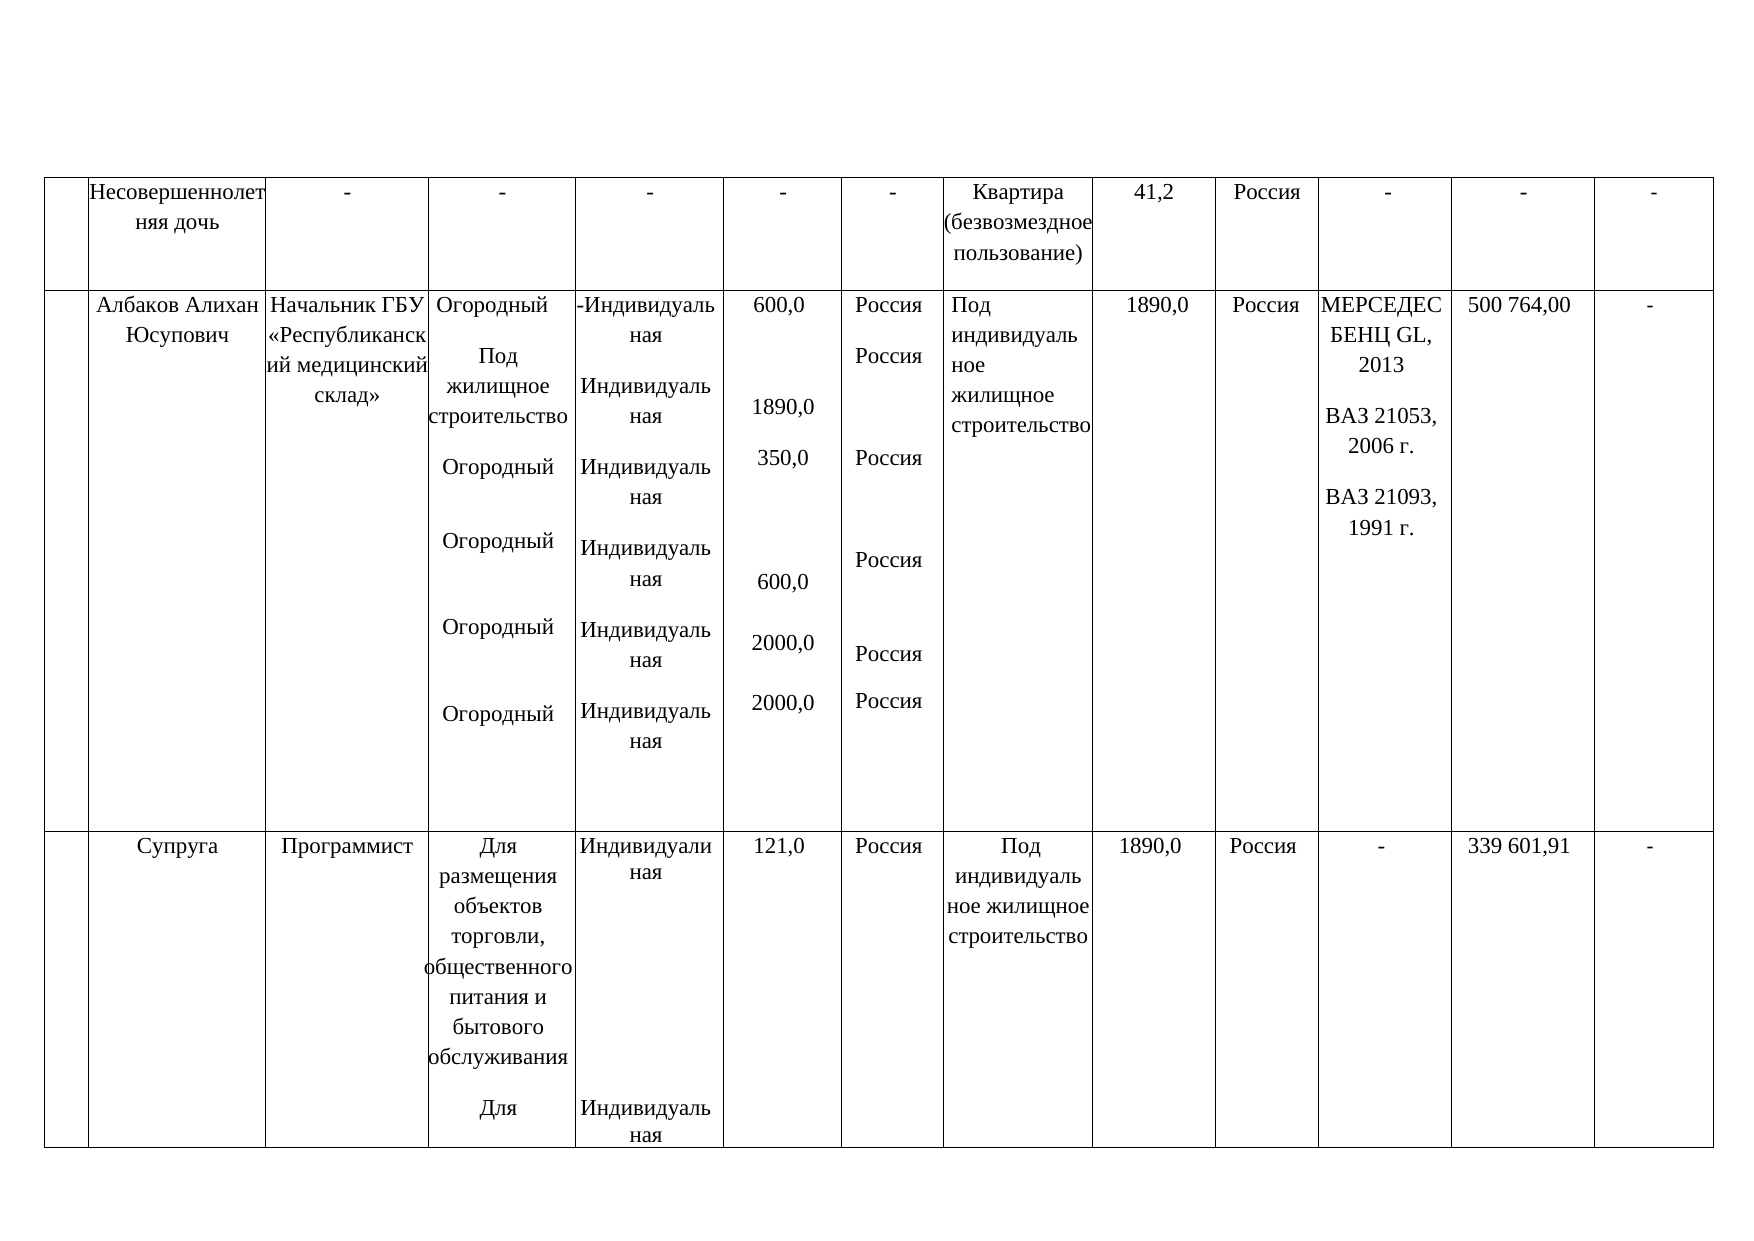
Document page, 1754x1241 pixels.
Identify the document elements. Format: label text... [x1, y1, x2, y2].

table_cell Супруга [89, 832, 265, 1147]
table_cell Начальник ГБУ «Республиканский медицинский склад» [266, 291, 428, 831]
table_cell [944, 832, 1092, 1147]
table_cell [429, 832, 575, 1147]
table_cell Россия [1216, 832, 1318, 1147]
table_cell 1890,0 [1093, 291, 1215, 831]
table_cell - [1319, 178, 1451, 290]
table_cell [89, 178, 265, 290]
table_cell Огородный Под жилищное строительство Огородный Огородный Огородный Огородный [429, 291, 575, 831]
table_cell 339 601,91 [1452, 832, 1594, 1147]
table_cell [944, 178, 1092, 290]
table_cell [45, 832, 88, 1147]
table_cell - [1595, 832, 1713, 1147]
table_cell Программист [266, 832, 428, 1147]
table_cell 41,2 [1093, 178, 1215, 290]
table_cell Под индивидуаль ное жилищное строительство [944, 291, 1092, 831]
table_cell [45, 291, 88, 831]
table_cell Россия [1216, 178, 1318, 290]
table_cell [45, 178, 88, 290]
table_cell - [842, 178, 943, 290]
table_cell 500 764,00 [1452, 291, 1594, 831]
table_cell 1890,0 [1093, 832, 1215, 1147]
table_cell Албаков Алихан Юсупович [89, 291, 265, 831]
table_cell - [1595, 178, 1713, 290]
table_cell - [429, 178, 575, 290]
table_cell - [724, 178, 841, 290]
table_cell 600,0 1890,0 350,0 600,0 2000,0 2000,0 [724, 291, 841, 831]
table_cell Россия Россия Россия Россия Россия Россия [842, 291, 943, 831]
table_cell - [576, 178, 723, 290]
table_cell -Индивидуаль ная Индивидуаль ная Индивидуаль ная Индивидуаль ная Индивидуаль ная Индивидуаль ная [576, 291, 723, 831]
table_cell МЕРСЕДЕС БЕНЦ GL, 2013 ВАЗ 21053, 2006 г. ВАЗ 21093, 1991 г. [1319, 291, 1451, 831]
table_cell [842, 832, 943, 1147]
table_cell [576, 832, 723, 1147]
table_cell - [1595, 291, 1713, 831]
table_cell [724, 832, 841, 1147]
table_cell - [1452, 178, 1594, 290]
table_cell - [1319, 832, 1451, 1147]
table_cell - [266, 178, 428, 290]
table_cell Россия [1216, 291, 1318, 831]
